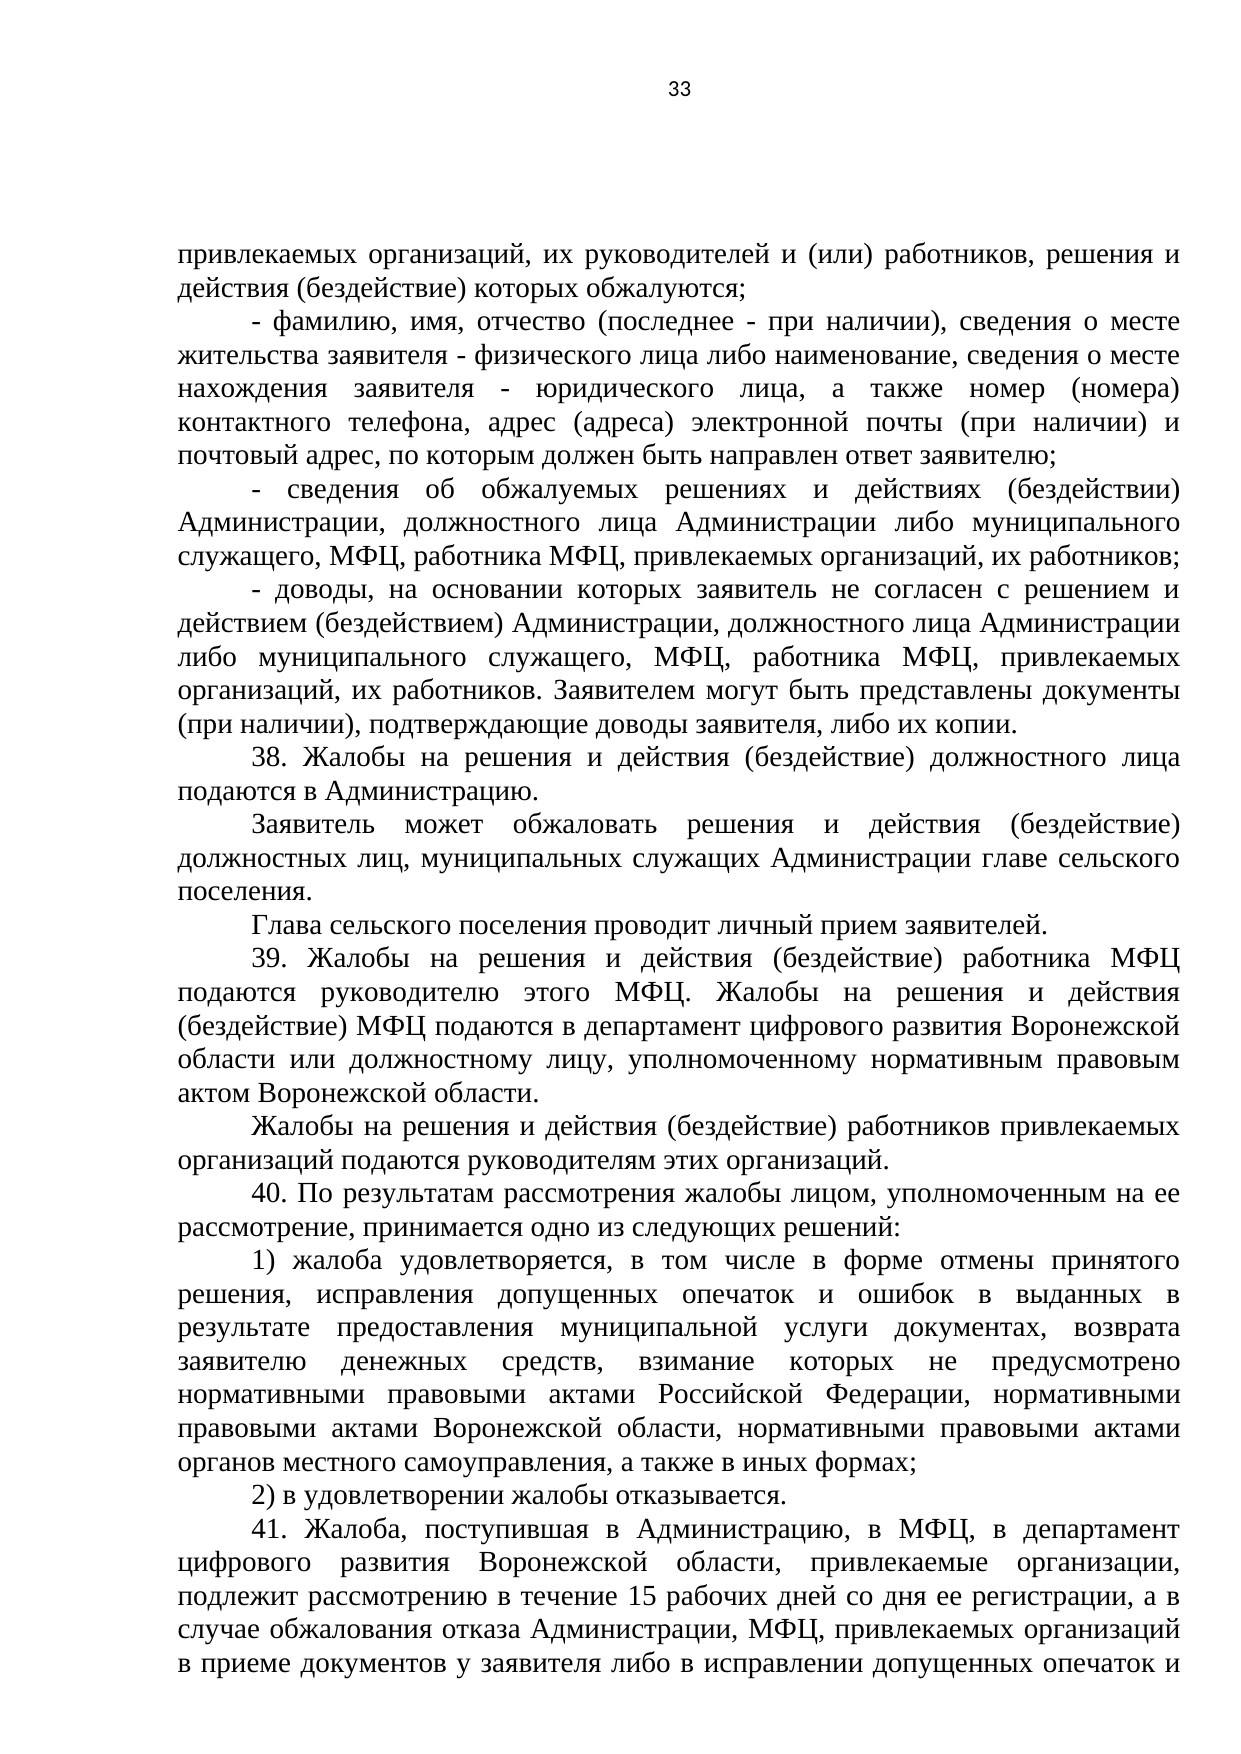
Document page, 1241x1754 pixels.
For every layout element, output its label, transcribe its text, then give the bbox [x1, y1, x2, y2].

text - фамилию, имя, отчество (последнее - при наличии), сведения о месте жительства заявителя - физического лица либо наименование, сведения о месте нахождения заявителя - юридического лица, а также номер (номера) контактного телефона, адрес (адреса) электронной почты (при наличии) и почтовый адрес, по которым должен быть направлен ответ заявителю; [177, 303, 1181, 471]
text 2) в удовлетворении жалобы отказывается. [177, 1477, 1181, 1511]
text - доводы, на основании которых заявитель не согласен с решением и действием (бездействием) Администрации, должностного лица Администрации либо муниципального служащего, МФЦ, работника МФЦ, привлекаемых организаций, их работников. Заявителем могут быть представлены документы (при наличии), подтверждающие доводы заявителя, либо их копии. [177, 572, 1181, 739]
text 40. По результатам рассмотрения жалобы лицом, уполномоченным на ее рассмотрение, принимается одно из следующих решений: [177, 1175, 1181, 1242]
text 1) жалоба удовлетворяется, в том числе в форме отмены принятого решения, исправления допущенных опечаток и ошибок в выданных в результате предоставления муниципальной услуги документах, возврата заявителю денежных средств, взимание которых не предусмотрено нормативными правовыми актами Российской Федерации, нормативными правовыми актами Воронежской области, нормативными правовыми актами органов местного самоуправления, а также в иных формах; [177, 1242, 1181, 1477]
text - сведения об обжалуемых решениях и действиях (бездействии) Администрации, должностного лица Администрации либо муниципального служащего, МФЦ, работника МФЦ, привлекаемых организаций, их работников; [177, 471, 1181, 572]
text Глава сельского поселения проводит личный прием заявителей. [177, 907, 1181, 941]
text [177, 1511, 1181, 1678]
text 39. Жалобы на решения и действия (бездействие) работника МФЦ подаются руководителю этого МФЦ. Жалобы на решения и действия (бездействие) МФЦ подаются в департамент цифрового развития Воронежской области или должностному лицу, уполномоченному нормативным правовым актом Воронежской области. [177, 941, 1181, 1108]
text 38. Жалобы на решения и действия (бездействие) должностного лица подаются в Администрацию. [177, 739, 1181, 806]
text Жалобы на решения и действия (бездействие) работников привлекаемых организаций подаются руководителям этих организаций. [177, 1108, 1181, 1175]
text Заявитель может обжаловать решения и действия (бездействие) должностных лиц, муниципальных служащих Администрации главе сельского поселения. [177, 806, 1181, 907]
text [177, 236, 1181, 303]
